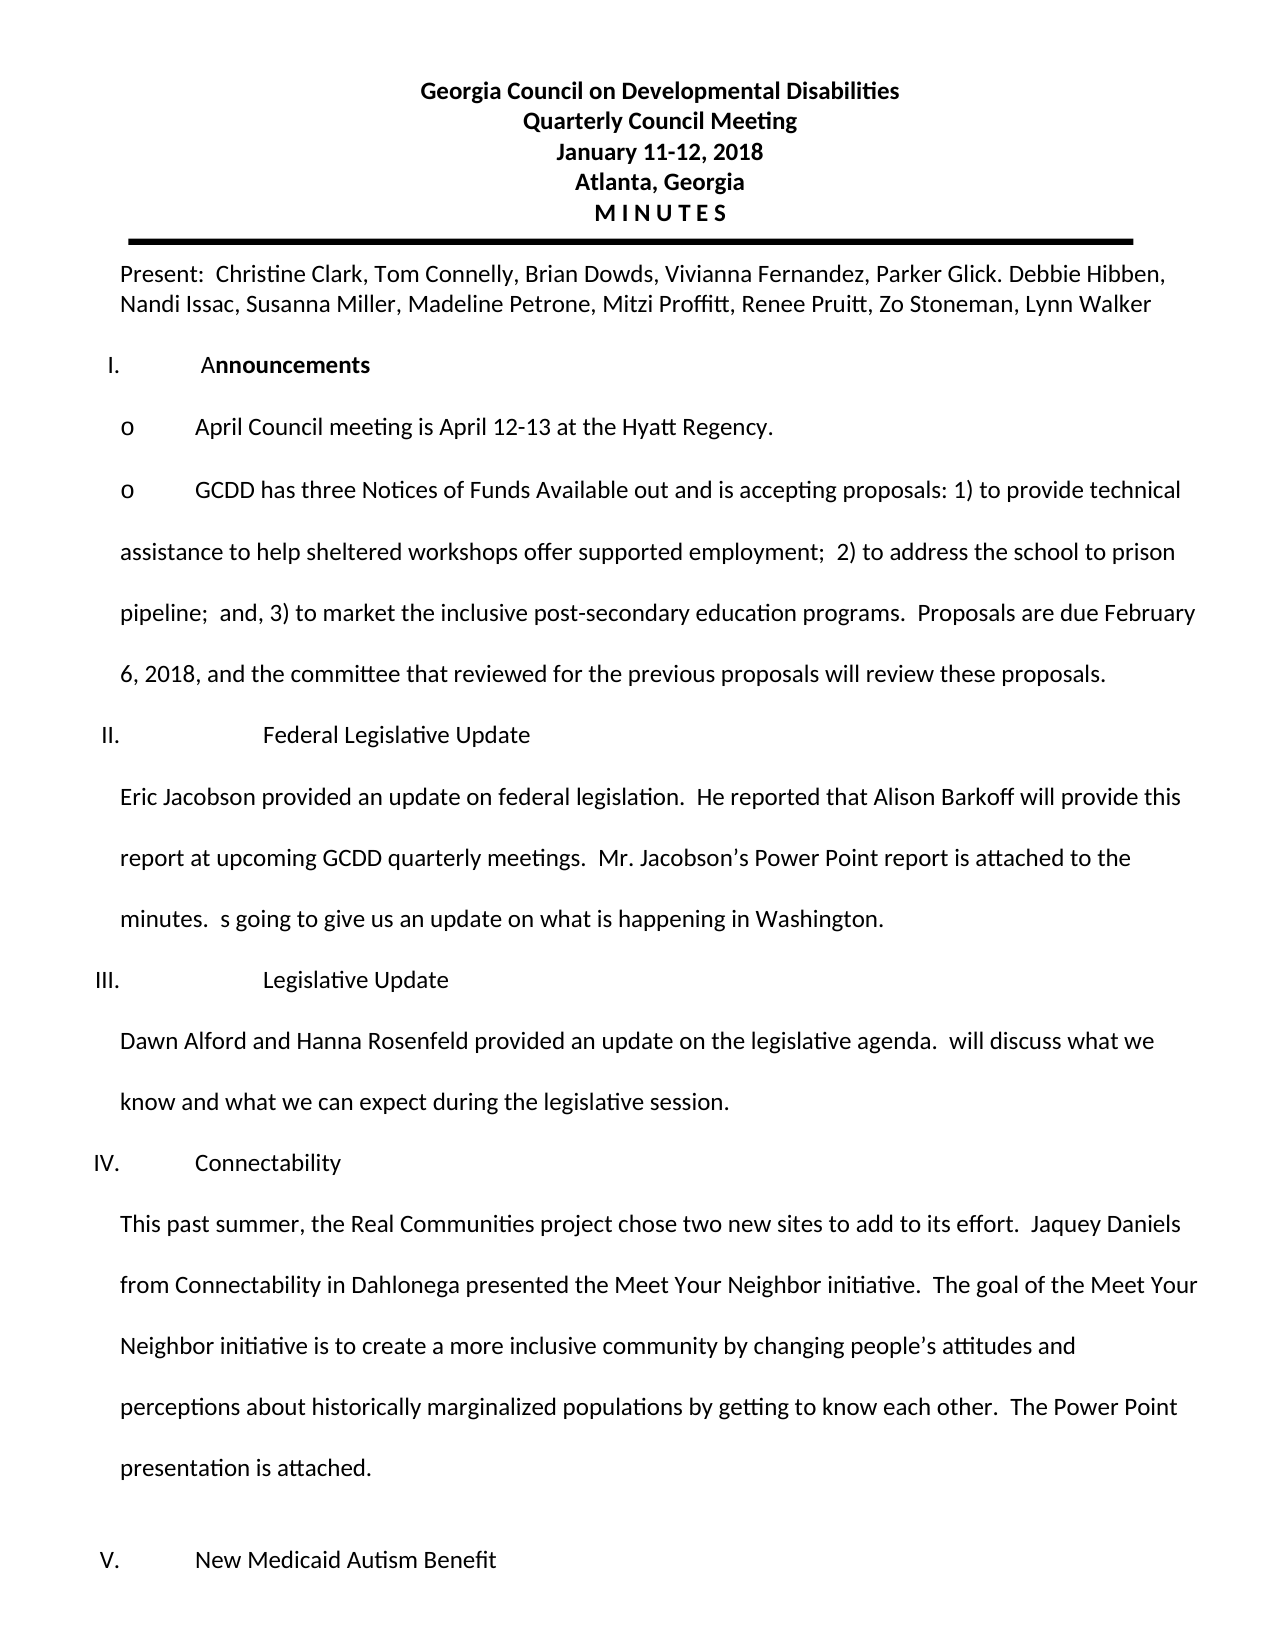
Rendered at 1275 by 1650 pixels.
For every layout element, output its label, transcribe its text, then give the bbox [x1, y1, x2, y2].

list Federal Legislative Update [120, 720, 1200, 750]
text This past summer, the Real Communities project chose two new sites to add to its effort. Jaquey Daniels from Connectability in Dahlonega presented the Meet Your Neighbor initiative. The goal of the Meet Your Neighbor initiative is to create a more inclusive community by changing people’s attitudes and perceptions about historically marginalized populations by getting to know each other. The Power Point presentation is attached. [120, 1208, 1200, 1483]
text Eric Jacobson provided an update on federal legislation. He reported that Alison Barkoff will provide this report at upcoming GCDD quarterly meetings. Mr. Jacobson’s Power Point report is attached to the minutes. s going to give us an update on what is happening in Washington. [120, 781, 1200, 933]
text Present: Christine Clark, Tom Connelly, Brian Dowds, Vivianna Fernandez, Parker Glick. Debbie Hibben, Nandi Issac, Susanna Miller, Madeline Petrone, Mitzi Proffitt, Renee Pruitt, Zo Stoneman, Lynn Walker [120, 258, 1200, 319]
list GCDD has three Notices of Funds Available out and is accepting proposals: 1) to provide technical assistance to help sheltered workshops offer supported employment; 2) to address the school to prison pipeline; and, 3) to market the inclusive post-secondary education programs. Proposals are due February 6, 2018, and the committee that reviewed for the previous proposals will review these proposals. [120, 474, 1200, 689]
text Dawn Alford and Hanna Rosenfeld provided an update on the legislative agenda. will discuss what we know and what we can expect during the legislative session. [120, 1025, 1200, 1116]
text Quarterly Council Meeting [120, 106, 1200, 136]
text January 11-12, 2018 [120, 136, 1200, 167]
list Connectability [120, 1147, 1200, 1177]
text Atlanta, Georgia [120, 167, 1200, 197]
list Announcements [120, 350, 1200, 380]
list Legislative Update [120, 964, 1200, 994]
title Georgia Council on Developmental Disabilities [120, 75, 1200, 106]
list April Council meeting is April 12-13 at the Hyatt Regency. [120, 411, 1200, 442]
list New Medicaid Autism Benefit [120, 1544, 1200, 1574]
text M I N U T E S [120, 197, 1200, 228]
